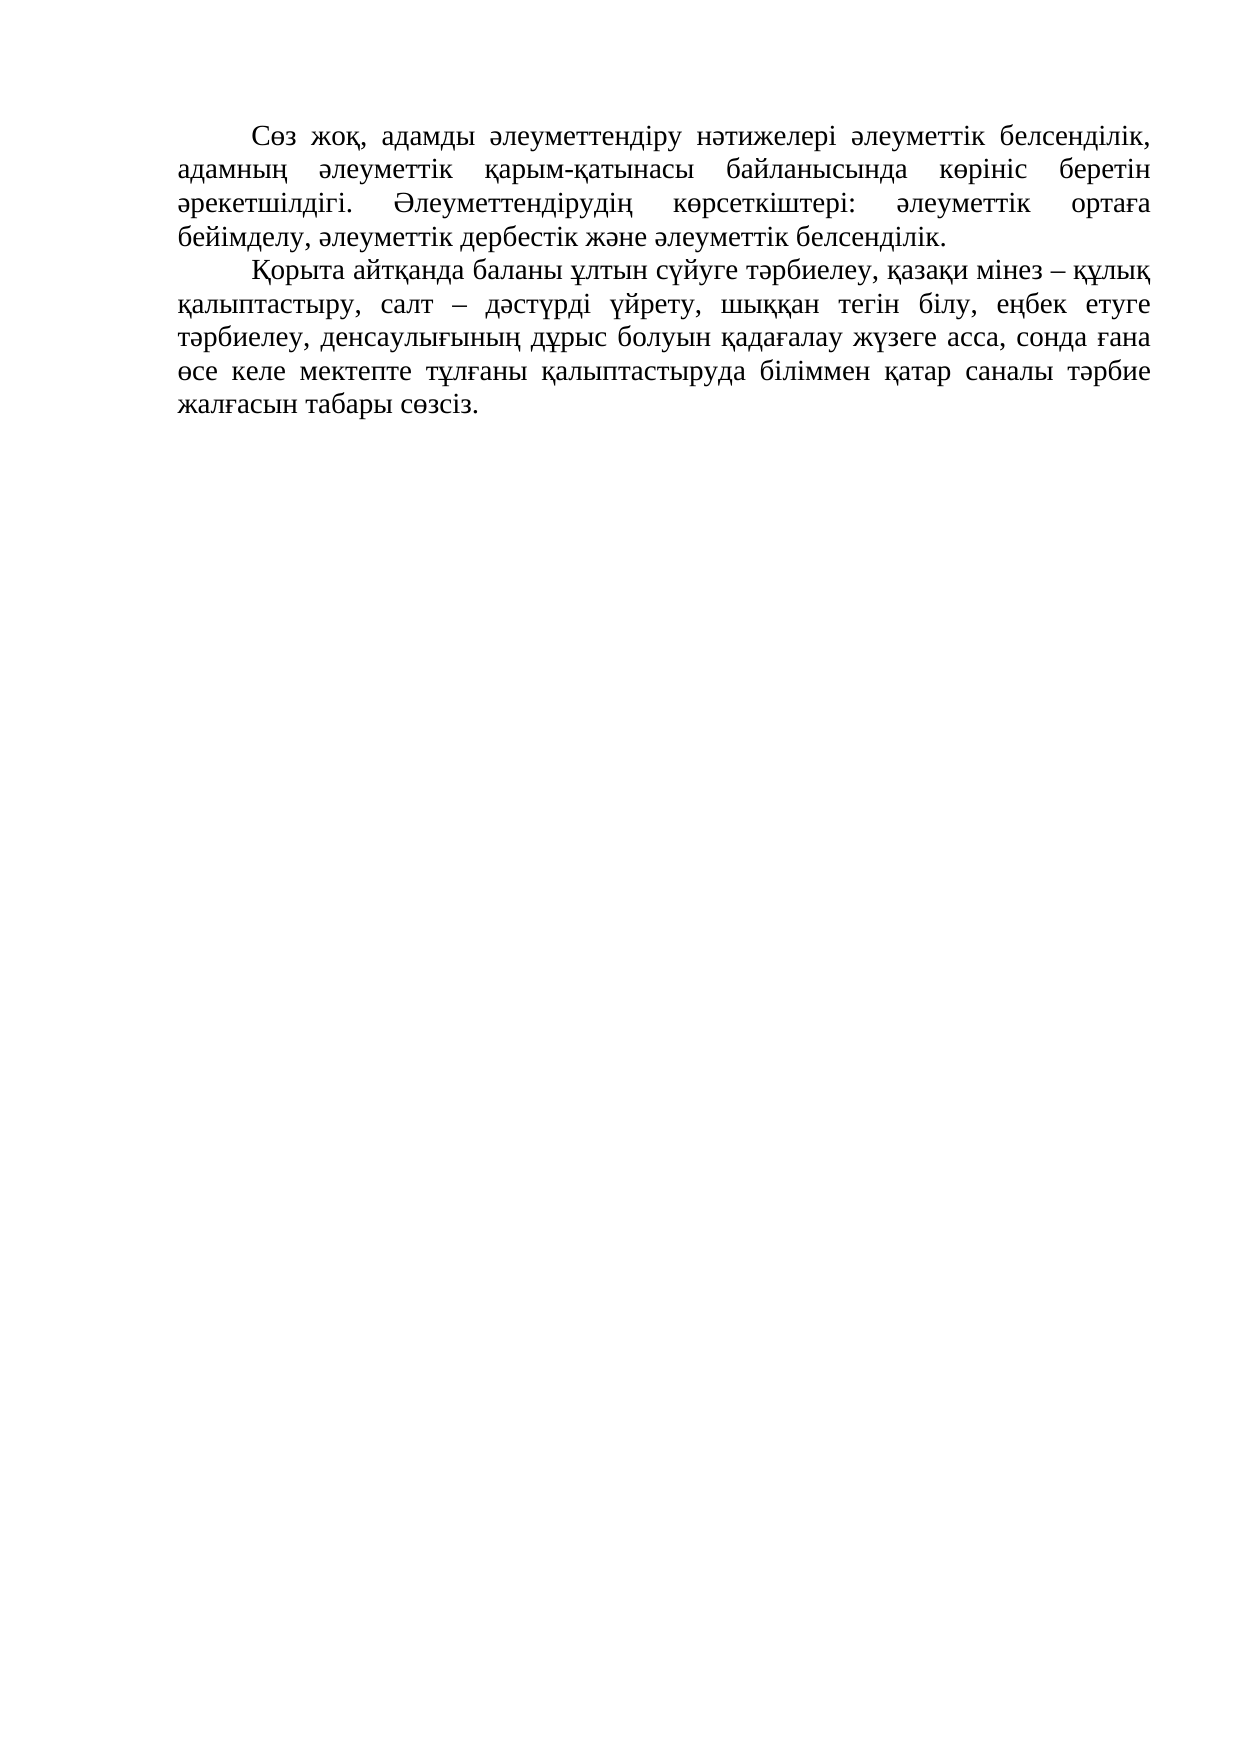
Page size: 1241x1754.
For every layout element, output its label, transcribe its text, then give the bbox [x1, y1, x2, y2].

text Сөз жоқ, адамды әлеуметтендіру нәтижелері әлеуметтік белсенділік, адамның әлеуметтік қарым-қатынасы байланысында көрініс беретін әрекетшілдігі. Әлеуметтендірудің көрсеткіштері: әлеуметтік ортаға бейімделу, әлеуметтік дербестік және әлеуметтік белсенділік. [177, 118, 1152, 252]
text Қорыта айтқанда баланы ұлтын сүйуге тәрбиелеу, қазақи мінез – құлық қалыптастыру, салт – дәстүрді үйрету, шыққан тегін білу, еңбек етуге тәрбиелеу, денсаулығының дұрыс болуын қадағалау жүзеге асса, сонда ғана өсе келе мектепте тұлғаны қалыптастыруда біліммен қатар саналы тәрбие жалғасын табары сөзсіз. [177, 252, 1152, 420]
